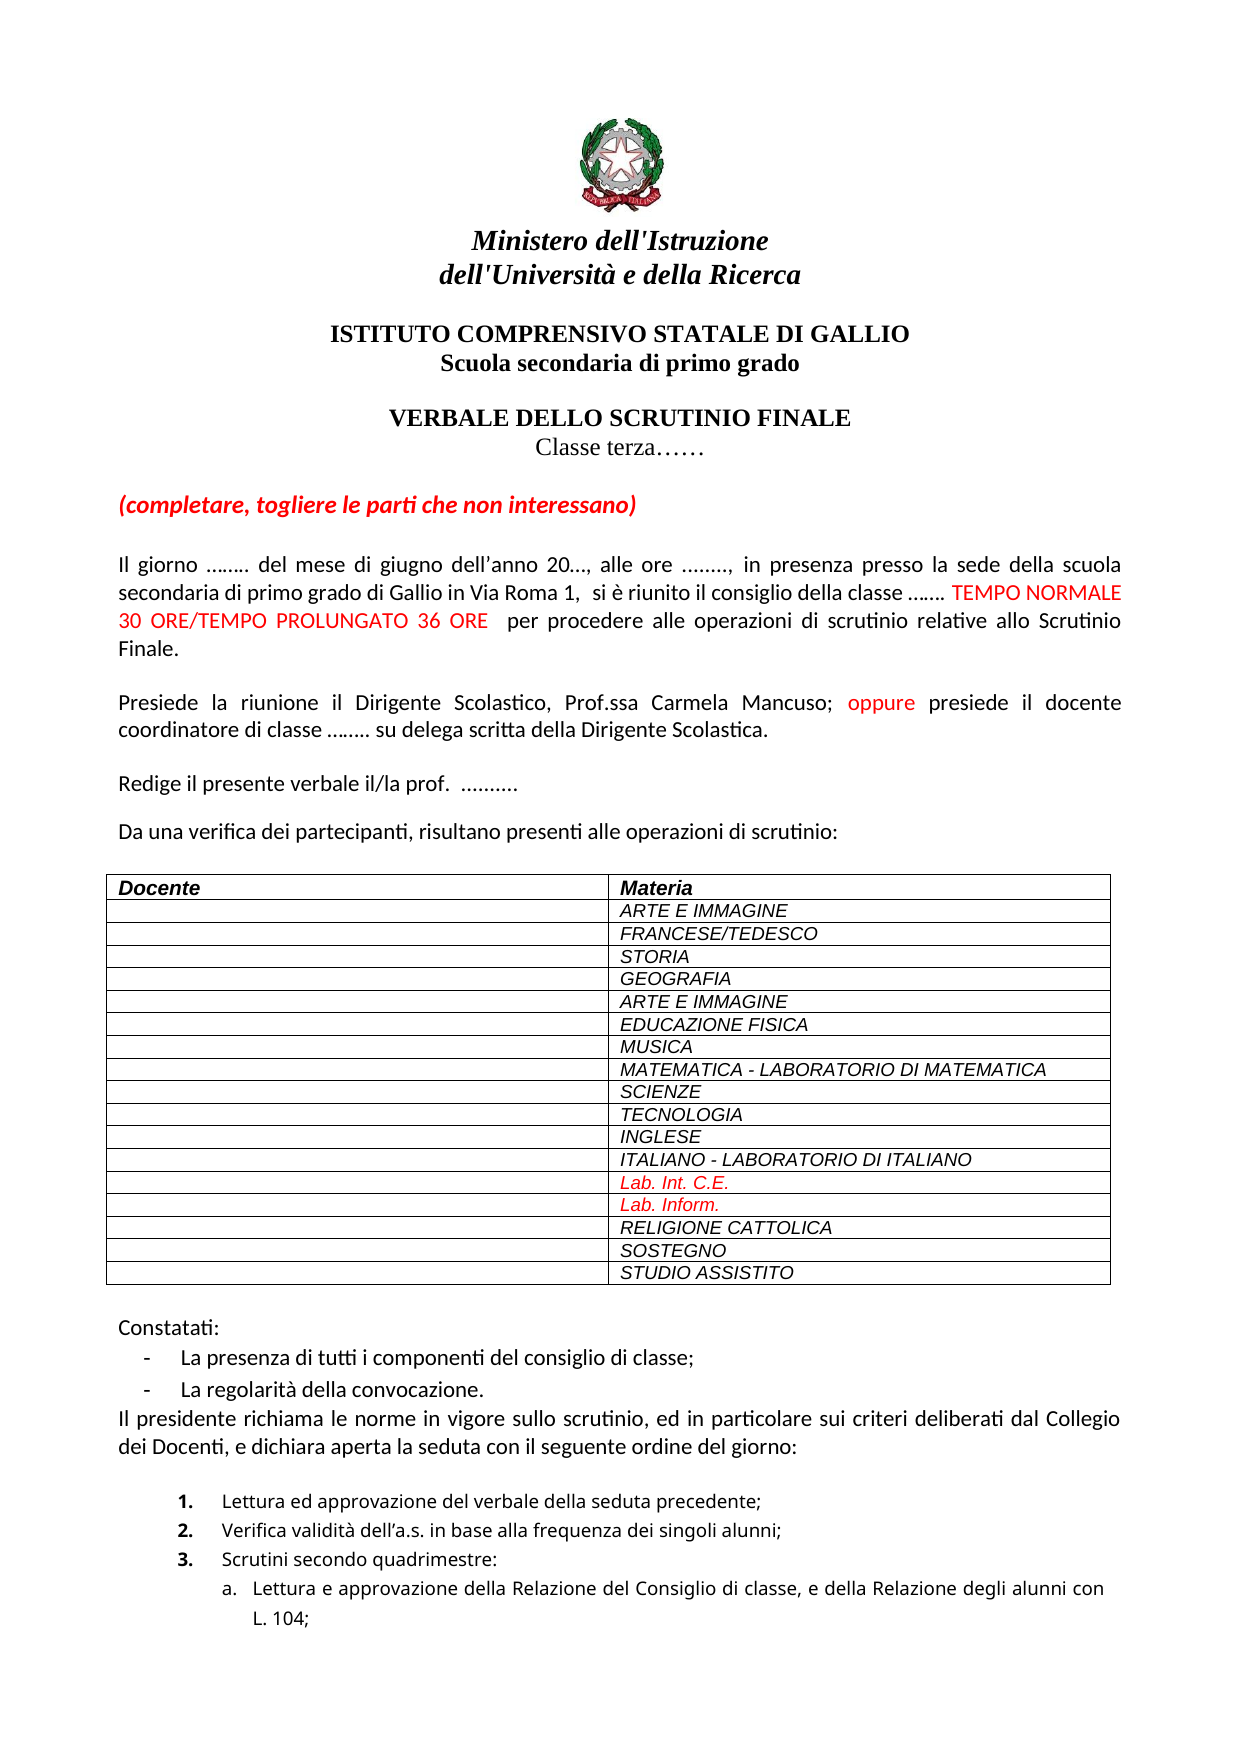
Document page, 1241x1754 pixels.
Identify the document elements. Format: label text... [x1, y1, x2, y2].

table_header Docente [107, 875, 608, 899]
text Presiede la riunione il Dirigente Scolastico, Prof.ssa Carmela Mancuso; oppure presiede il docente coordinatore di classe …….. su delega scritta della Dirigente Scolastica. [118, 688, 1122, 744]
table_cell FRANCESE/TEDESCO [609, 923, 1110, 944]
list Scrutini secondo quadrimestre: [177, 1546, 1105, 1572]
table_cell EDUCAZIONE FISICA [609, 1013, 1110, 1035]
table_cell GEOGRAFIA [609, 968, 1110, 990]
text VERBALE DELLO SCRUTINIO FINALE [118, 403, 1122, 432]
table_cell RELIGIONE CATTOLICA [609, 1217, 1110, 1238]
table_cell STUDIO ASSISTITO [609, 1262, 1110, 1283]
table_cell [107, 946, 608, 967]
table_cell [107, 1194, 608, 1216]
table_cell [107, 923, 608, 944]
picture [509, 118, 732, 217]
table_cell [107, 1059, 608, 1080]
table_cell [107, 1126, 608, 1148]
text Constatati: [118, 1313, 1122, 1341]
table_cell [107, 1081, 608, 1103]
text Scuola secondaria di primo grado [118, 348, 1122, 377]
text Ministero dell'Istruzione [118, 223, 1122, 257]
table_cell SCIENZE [609, 1081, 1110, 1103]
table_cell MATEMATICA - LABORATORIO DI MATEMATICA [609, 1059, 1110, 1080]
text Da una verifica dei partecipanti, risultano presenti alle operazioni di scrutinio: [118, 817, 1122, 846]
table_cell [107, 1262, 608, 1283]
text dell'Università e della Ricerca [118, 257, 1122, 291]
table_cell [107, 1239, 608, 1261]
text (completare, togliere le parti che non interessano) [118, 489, 1122, 520]
table_cell ARTE E IMMAGINE [609, 991, 1110, 1012]
table_cell INGLESE [609, 1126, 1110, 1148]
table_cell Lab. Int. C.E. [609, 1172, 1110, 1193]
table_cell [107, 1013, 608, 1035]
text ISTITUTO COMPRENSIVO STATALE DI GALLIO [118, 319, 1122, 348]
table_cell ITALIANO - LABORATORIO DI ITALIANO [609, 1149, 1110, 1171]
list La regolarità della convocazione. [143, 1373, 1122, 1404]
table_cell Lab. Inform. [609, 1194, 1110, 1216]
list La presenza di tutti i componenti del consiglio di classe; [143, 1341, 1122, 1373]
text Classe terza…… [118, 432, 1122, 461]
table_cell [107, 1104, 608, 1125]
table_cell [107, 1036, 608, 1057]
text Redige il presente verbale il/la prof. .......... [118, 769, 1122, 797]
table_cell MUSICA [609, 1036, 1110, 1057]
table_cell [107, 1217, 608, 1238]
table_cell ARTE E IMMAGINE [609, 900, 1110, 922]
table_cell [107, 900, 608, 922]
table_cell TECNOLOGIA [609, 1104, 1110, 1125]
table_cell [107, 968, 608, 990]
text Il presidente richiama le norme in vigore sullo scrutinio, ed in particolare sui criteri deliberati dal Collegio dei Docenti, e dichiara aperta la seduta con il seguente ordine del giorno: [118, 1404, 1122, 1460]
table_cell [107, 991, 608, 1012]
table_cell [107, 1172, 608, 1193]
table_cell STORIA [609, 946, 1110, 967]
table_cell SOSTEGNO [609, 1239, 1110, 1261]
list Lettura e approvazione della Relazione del Consiglio di classe, e della Relazione degli alunni con L. 104; [222, 1576, 1105, 1631]
text Il giorno …….. del mese di giugno dell’anno 20…, alle ore ........, in presenza presso la sede della scuola secondaria di primo grado di Gallio in Via Roma 1, si è riunito il consiglio della classe ……. TEMPO NORMALE 30 ORE/TEMPO PROLUNGATO 36 ORE per procedere alle operazioni di scrutinio relative allo Scrutinio Finale. [118, 551, 1122, 663]
table_header Materia [609, 875, 1110, 899]
table_cell [107, 1149, 608, 1171]
list Lettura ed approvazione del verbale della seduta precedente; [177, 1488, 1105, 1513]
list Verifica validità dell’a.s. in base alla frequenza dei singoli alunni; [177, 1517, 1105, 1543]
